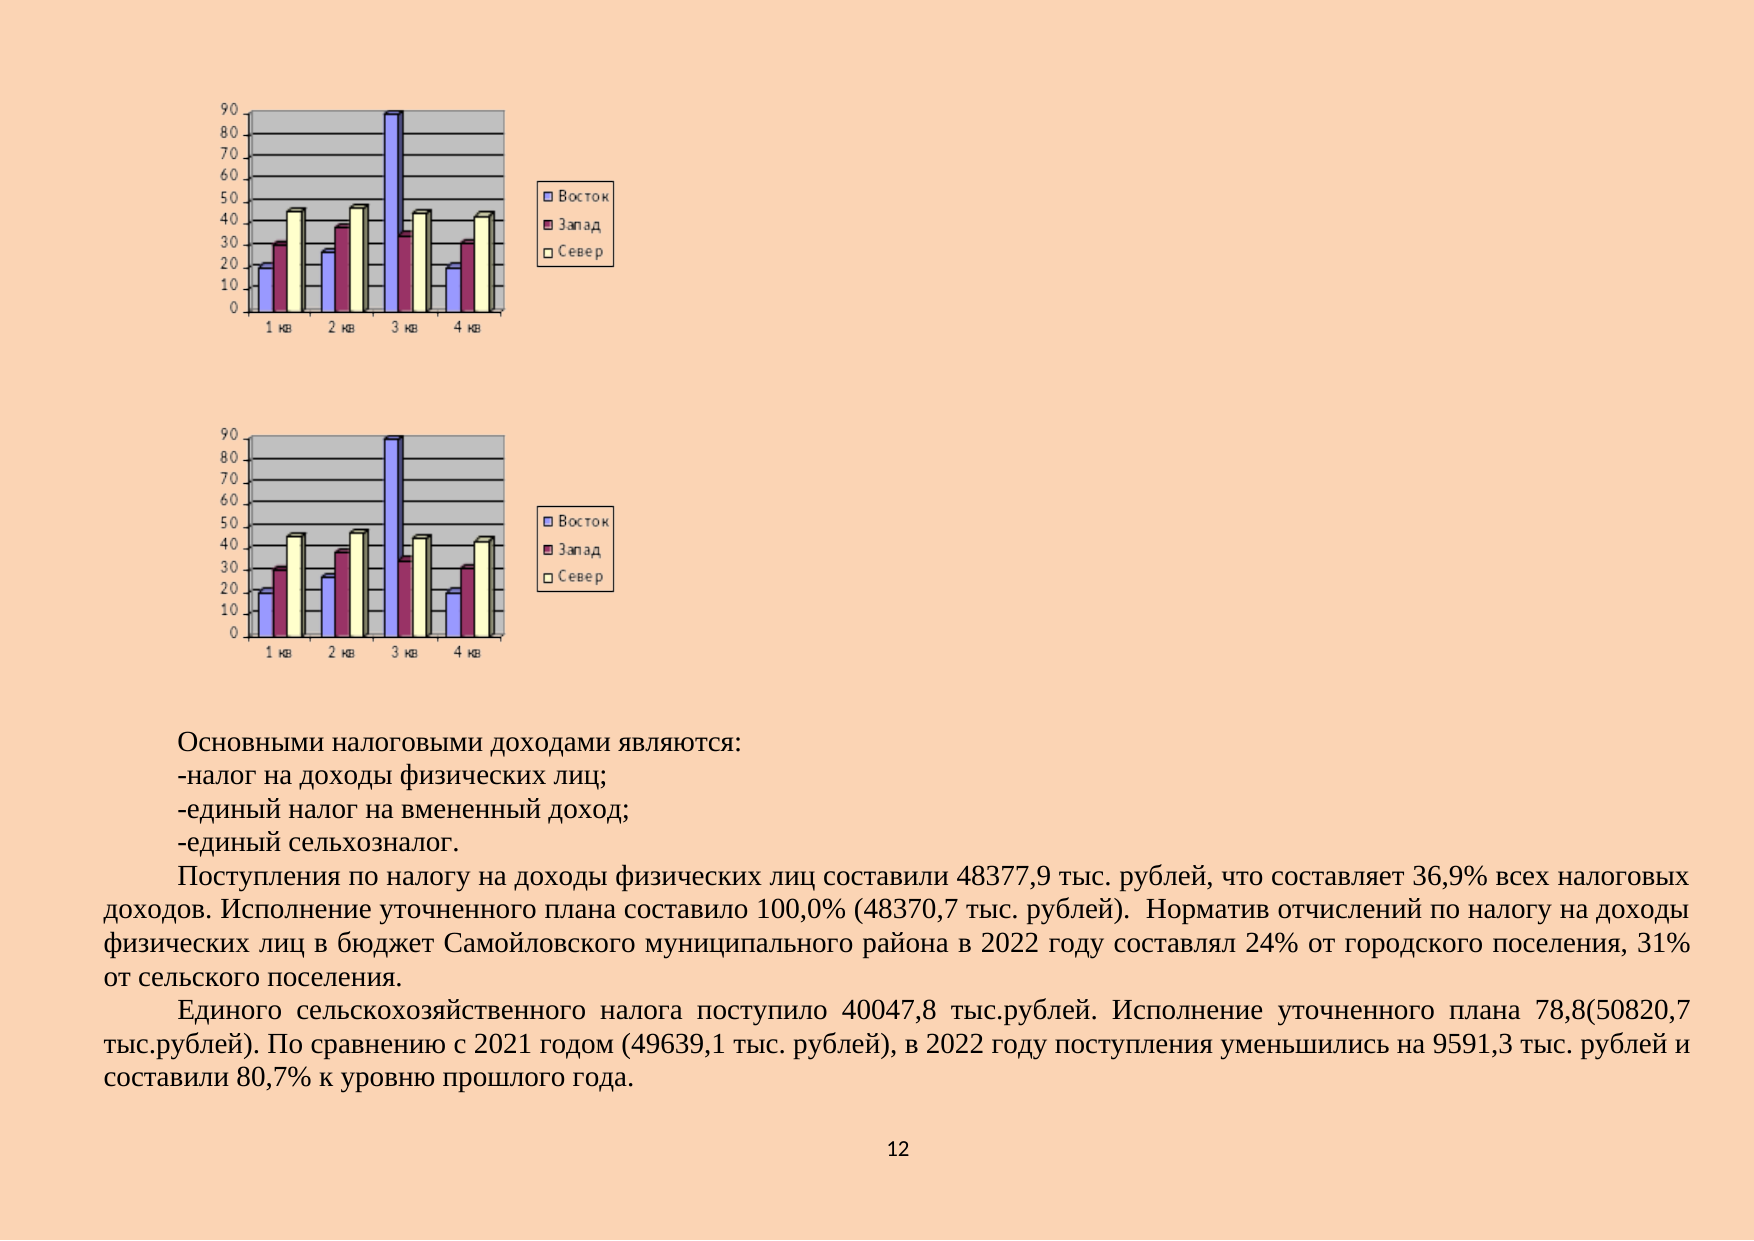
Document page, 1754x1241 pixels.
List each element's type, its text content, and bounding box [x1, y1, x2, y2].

text Основными налоговыми доходами являются: [103, 724, 1692, 757]
text Единого сельскохозяйственного налога поступило 40047,8 тыс.рублей. Исполнение уточненного плана 78,8(50820,7 тыс.рублей). По сравнению с 2021 годом (49639,1 тыс. рублей), в 2022 году поступления уменьшились на 9591,3 тыс. рублей и составили 80,7% к уровню прошлого года. [103, 992, 1692, 1093]
text -единый налог на вмененный доход; [103, 791, 1692, 824]
text -единый сельхозналог. [103, 824, 1692, 858]
text Поступления по налогу на доходы физических лиц составили 48377,9 тыс. рублей, что составляет 36,9% всех налоговых доходов. Исполнение уточненного плана составило 100,0% (48370,7 тыс. рублей). Норматив отчислений по налогу на доходы физических лиц в бюджет Самойловского муниципального района в 2022 году составлял 24% от городского поселения, 31% от сельского поселения. [103, 858, 1692, 992]
text -налог на доходы физических лиц; [103, 757, 1692, 791]
